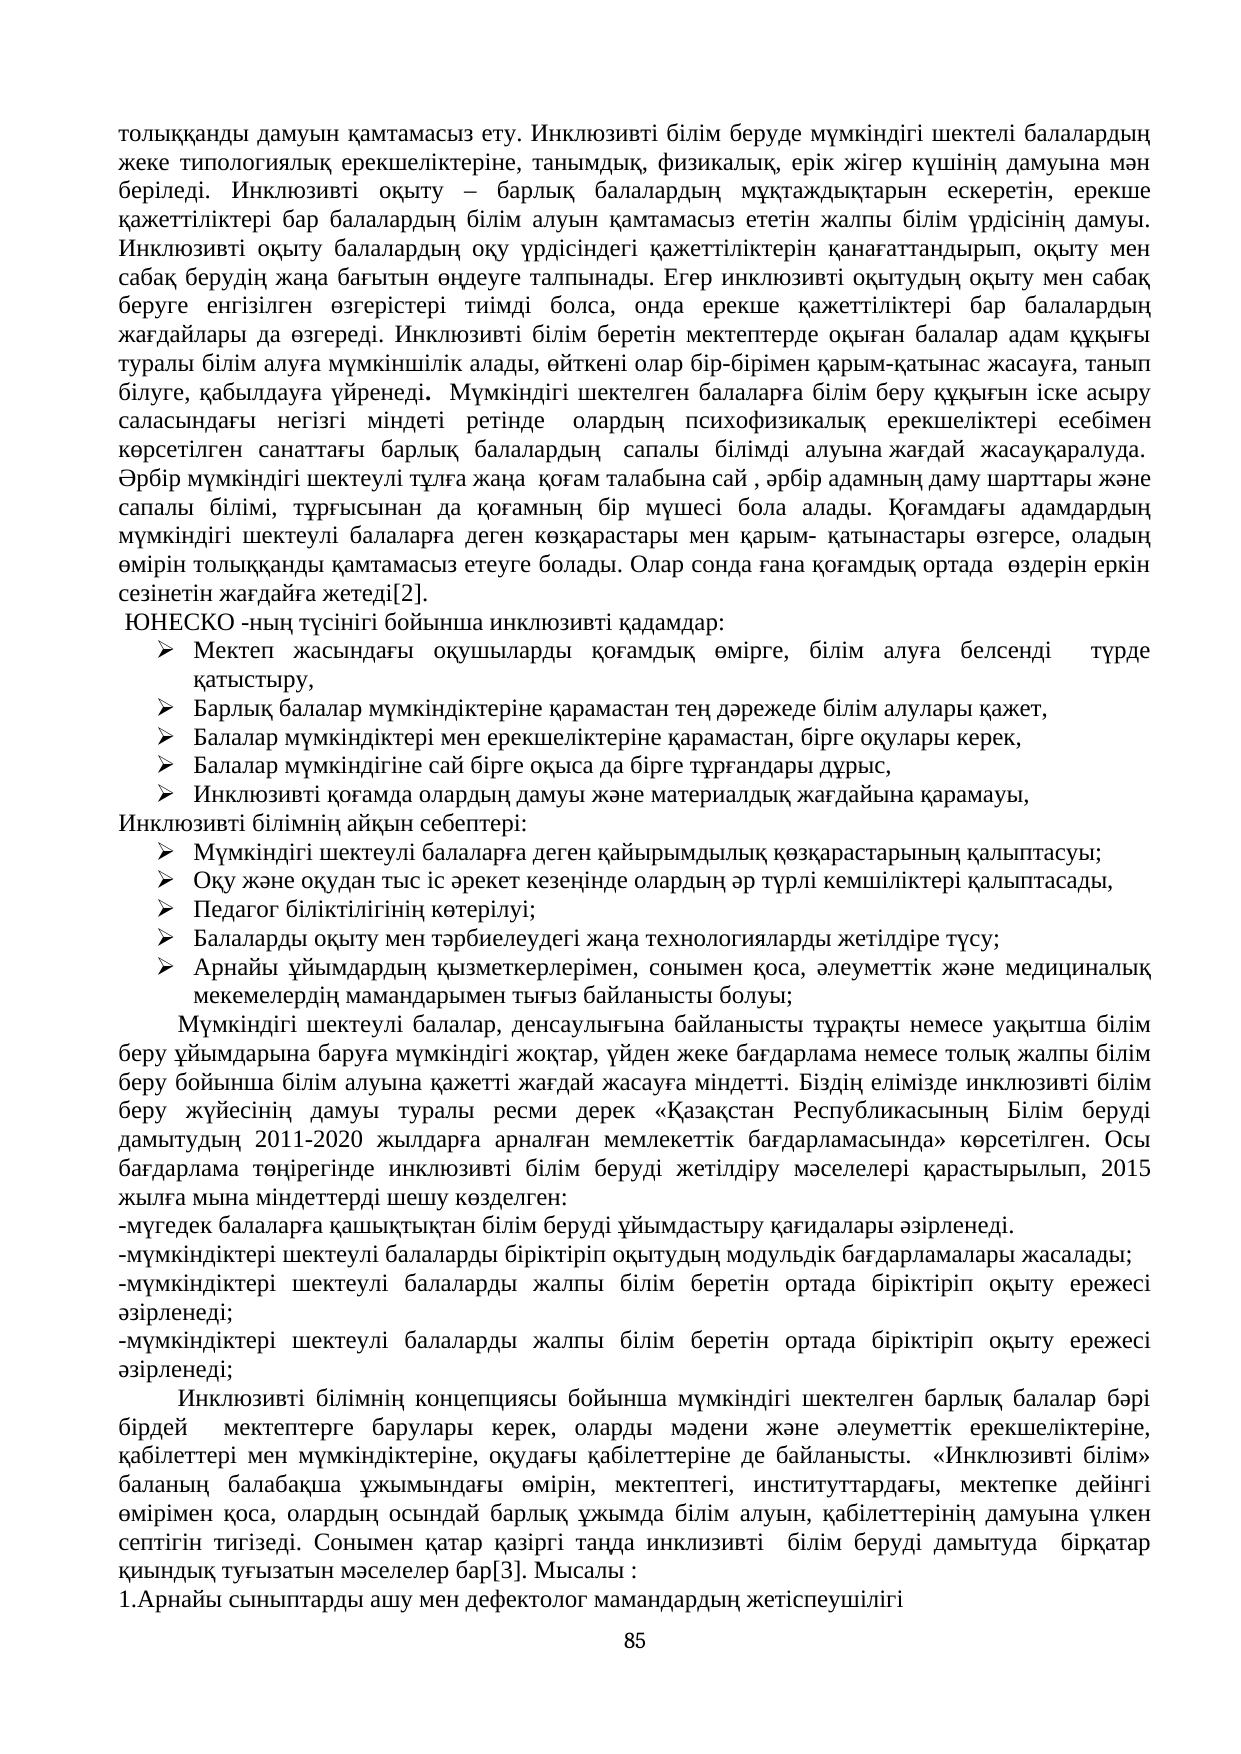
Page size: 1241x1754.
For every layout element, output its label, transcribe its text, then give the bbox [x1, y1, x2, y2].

list Арнайы ұйымдардың қызметкерлерімен, сонымен қоса, әлеуметтік және медициналық мекемелердің мамандарымен тығыз байланысты болуы; [156, 952, 1152, 1009]
text Мүмкіндігі шектеулі балалар, денсаулығына байланысты тұрақты немесе уақытша білім беру ұйымдарына баруға мүмкіндігі жоқтар, үйден жеке бағдарлама немесе толық жалпы білім беру бойынша білім алуына қажетті жағдай жасауға міндетті. Біздің елімізде инклюзивті білім беру жүйесінің дамуы туралы ресми дерек «Қазақстан Республикасының Білім беруді дамытудың 2011-2020 жылдарға арналған мемлекеттік бағдарламасында» көрсетілген. Осы бағдарлама төңірегінде инклюзивті білім беруді жетілдіру мәселелері қарастырылып, 2015 жылға мына міндеттерді шешу көзделген: [118, 1009, 1152, 1211]
text 1.Арнайы сыныптарды ашу мен дефектолог мамандардың жетіспеушілігі [118, 1584, 1152, 1613]
text -мүмкіндіктері шектеулі балаларды жалпы білім беретін ортада біріктіріп оқыту ережесі әзірленеді; [118, 1268, 1152, 1326]
text -мүгедек балаларға қашықтықтан білім беруді ұйымдастыру қағидалары әзірленеді. [118, 1211, 1152, 1239]
list Мүмкіндігі шектеулі балаларға деген қайырымдылық қөзқарастарының қалыптасуы; [156, 837, 1152, 866]
list Барлық балалар мүмкіндіктеріне қарамастан тең дәрежеде білім алулары қажет, [156, 693, 1152, 722]
text -мүмкіндіктері шектеулі балаларды біріктіріп оқытудың модульдік бағдарламалары жасалады; [118, 1239, 1152, 1268]
text Инклюзивті білімнің айқын себептері: [118, 808, 1152, 837]
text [118, 118, 1152, 607]
text Инклюзивті білімнің концепциясы бойынша мүмкіндігі шектелген барлық балалар бәрі бірдей мектептерге барулары керек, оларды мәдени және әлеуметтік ерекшеліктеріне, қабілеттері мен мүмкіндіктеріне, оқудағы қабілеттеріне де байланысты. «Инклюзивті білім» баланың балабақша ұжымындағы өмірін, мектептегі, институттардағы, мектепке дейінгі өмірімен қоса, олардың осындай барлық ұжымда білім алуын, қабілеттерінің дамуына үлкен септігін тигізеді. Сонымен қатар қазіргі таңда инклизивті білім беруді дамытуда бірқатар қиындық туғызатын мәселелер бар[3]. Мысалы : [118, 1383, 1152, 1584]
text ЮНЕСКО -ның түсінігі бойынша инклюзивті қадамдар: [118, 607, 1152, 636]
list Балалар мүмкіндігіне сай бірге оқыса да бірге тұрғандары дұрыс, [156, 751, 1152, 779]
list Балалар мүмкіндіктері мен ерекшеліктеріне қарамастан, бірге оқулары керек, [156, 722, 1152, 751]
list Инклюзивті қоғамда олардың дамуы және материалдық жағдайына қарамауы, [156, 779, 1152, 808]
text -мүмкіндіктері шектеулі балаларды жалпы білім беретін ортада біріктіріп оқыту ережесі әзірленеді; [118, 1326, 1152, 1383]
list Педагог біліктілігінің көтерілуі; [156, 894, 1152, 923]
list Балаларды оқыту мен тәрбиелеудегі жаңа технологияларды жетілдіре түсу; [156, 923, 1152, 952]
list Мектеп жасындағы оқушыларды қоғамдық өмірге, білім алуға белсенді түрде қатыстыру, [156, 636, 1152, 693]
list Оқу және оқудан тыс іс әрекет кезеңінде олардың әр түрлі кемшіліктері қалыптасады, [156, 866, 1152, 894]
